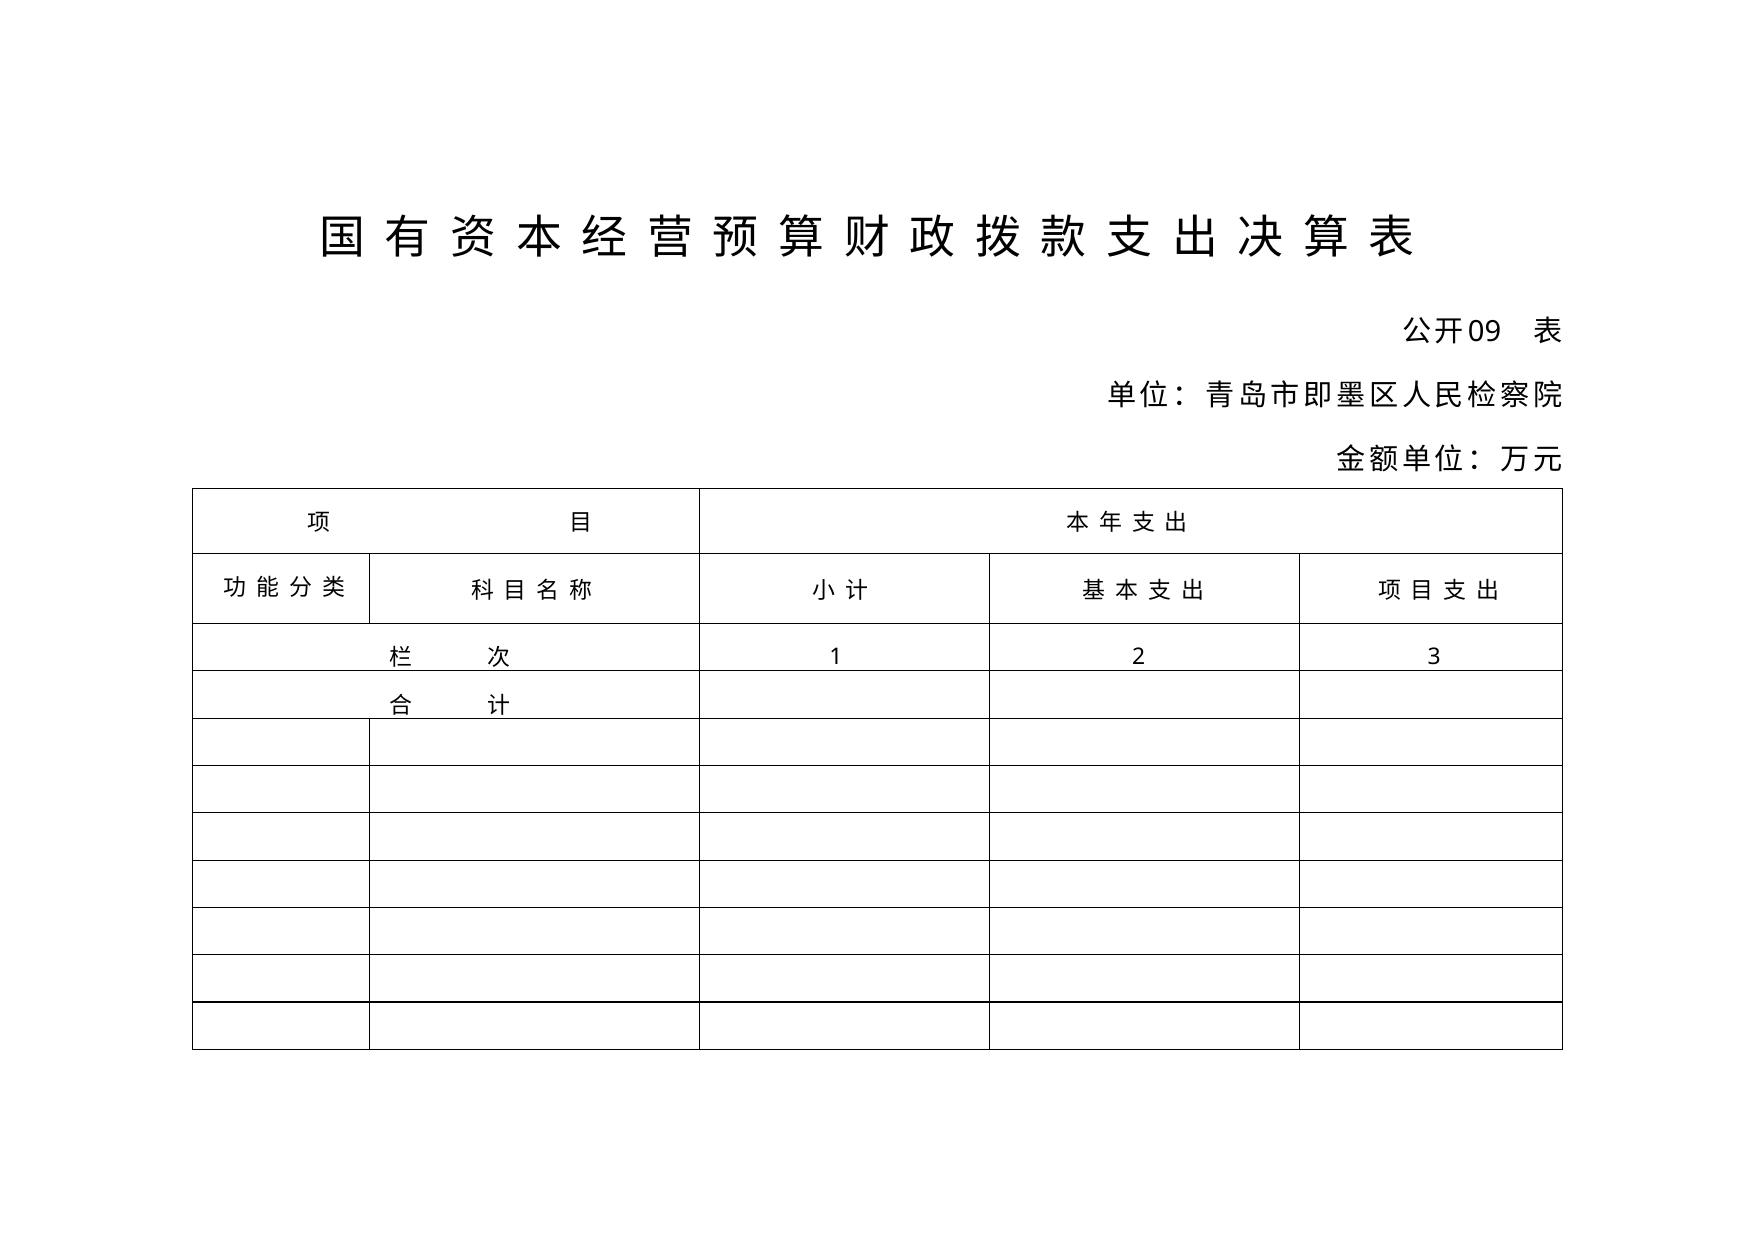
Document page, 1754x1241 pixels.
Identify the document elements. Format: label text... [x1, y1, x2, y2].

table_cell [990, 955, 1299, 1001]
table_cell [990, 719, 1299, 765]
table_cell [370, 719, 699, 765]
table_cell [700, 1003, 989, 1049]
table_cell [370, 861, 699, 907]
table_cell [370, 908, 699, 954]
table_cell [1300, 861, 1562, 907]
table_cell 2 [990, 624, 1299, 670]
table_cell [700, 719, 989, 765]
table_cell [193, 1003, 369, 1049]
table_cell [990, 766, 1299, 812]
table_cell [193, 719, 369, 765]
table_cell [1300, 719, 1562, 765]
table_cell [700, 908, 989, 954]
text 国有资本经营预算财政拨款支出决算表 [188, 170, 1566, 297]
table_cell [1300, 671, 1562, 718]
text 单位：青岛市即墨区人民检察院 金额单位：万元 [188, 361, 1566, 488]
table_header 项 目 [193, 489, 699, 553]
table_cell 小计 [700, 554, 989, 623]
table_cell [990, 671, 1299, 718]
table_cell [370, 1003, 699, 1049]
table_cell [990, 1003, 1299, 1049]
table_cell [700, 766, 989, 812]
table_cell 科目名称 [370, 554, 699, 623]
table_cell [370, 766, 699, 812]
text 公开09表 [188, 297, 1566, 361]
table_cell [193, 813, 369, 859]
table_cell 1 [700, 624, 989, 670]
table_cell [1300, 908, 1562, 954]
table_cell [700, 955, 989, 1001]
table_cell 3 [1300, 624, 1562, 670]
table_cell 功能分类 科目编码 [193, 554, 369, 623]
table_cell 栏 次 [193, 624, 699, 670]
table_cell [193, 861, 369, 907]
table_cell [700, 813, 989, 859]
table_cell [700, 671, 989, 718]
table_cell [193, 766, 369, 812]
table_cell [1300, 1003, 1562, 1049]
table_cell [193, 955, 369, 1001]
table_cell [370, 955, 699, 1001]
table_cell [1300, 766, 1562, 812]
table_cell 基本支出 [990, 554, 1299, 623]
table_cell [990, 813, 1299, 859]
table_cell 项目支出 [1300, 554, 1562, 623]
table_cell [990, 908, 1299, 954]
table_cell [990, 861, 1299, 907]
table_cell 合 计 [193, 671, 699, 718]
table_cell [700, 861, 989, 907]
table_cell [370, 813, 699, 859]
table_cell [1300, 813, 1562, 859]
table_cell [193, 908, 369, 954]
table_header 本年支出 [700, 489, 1562, 553]
table_cell [1300, 955, 1562, 1001]
